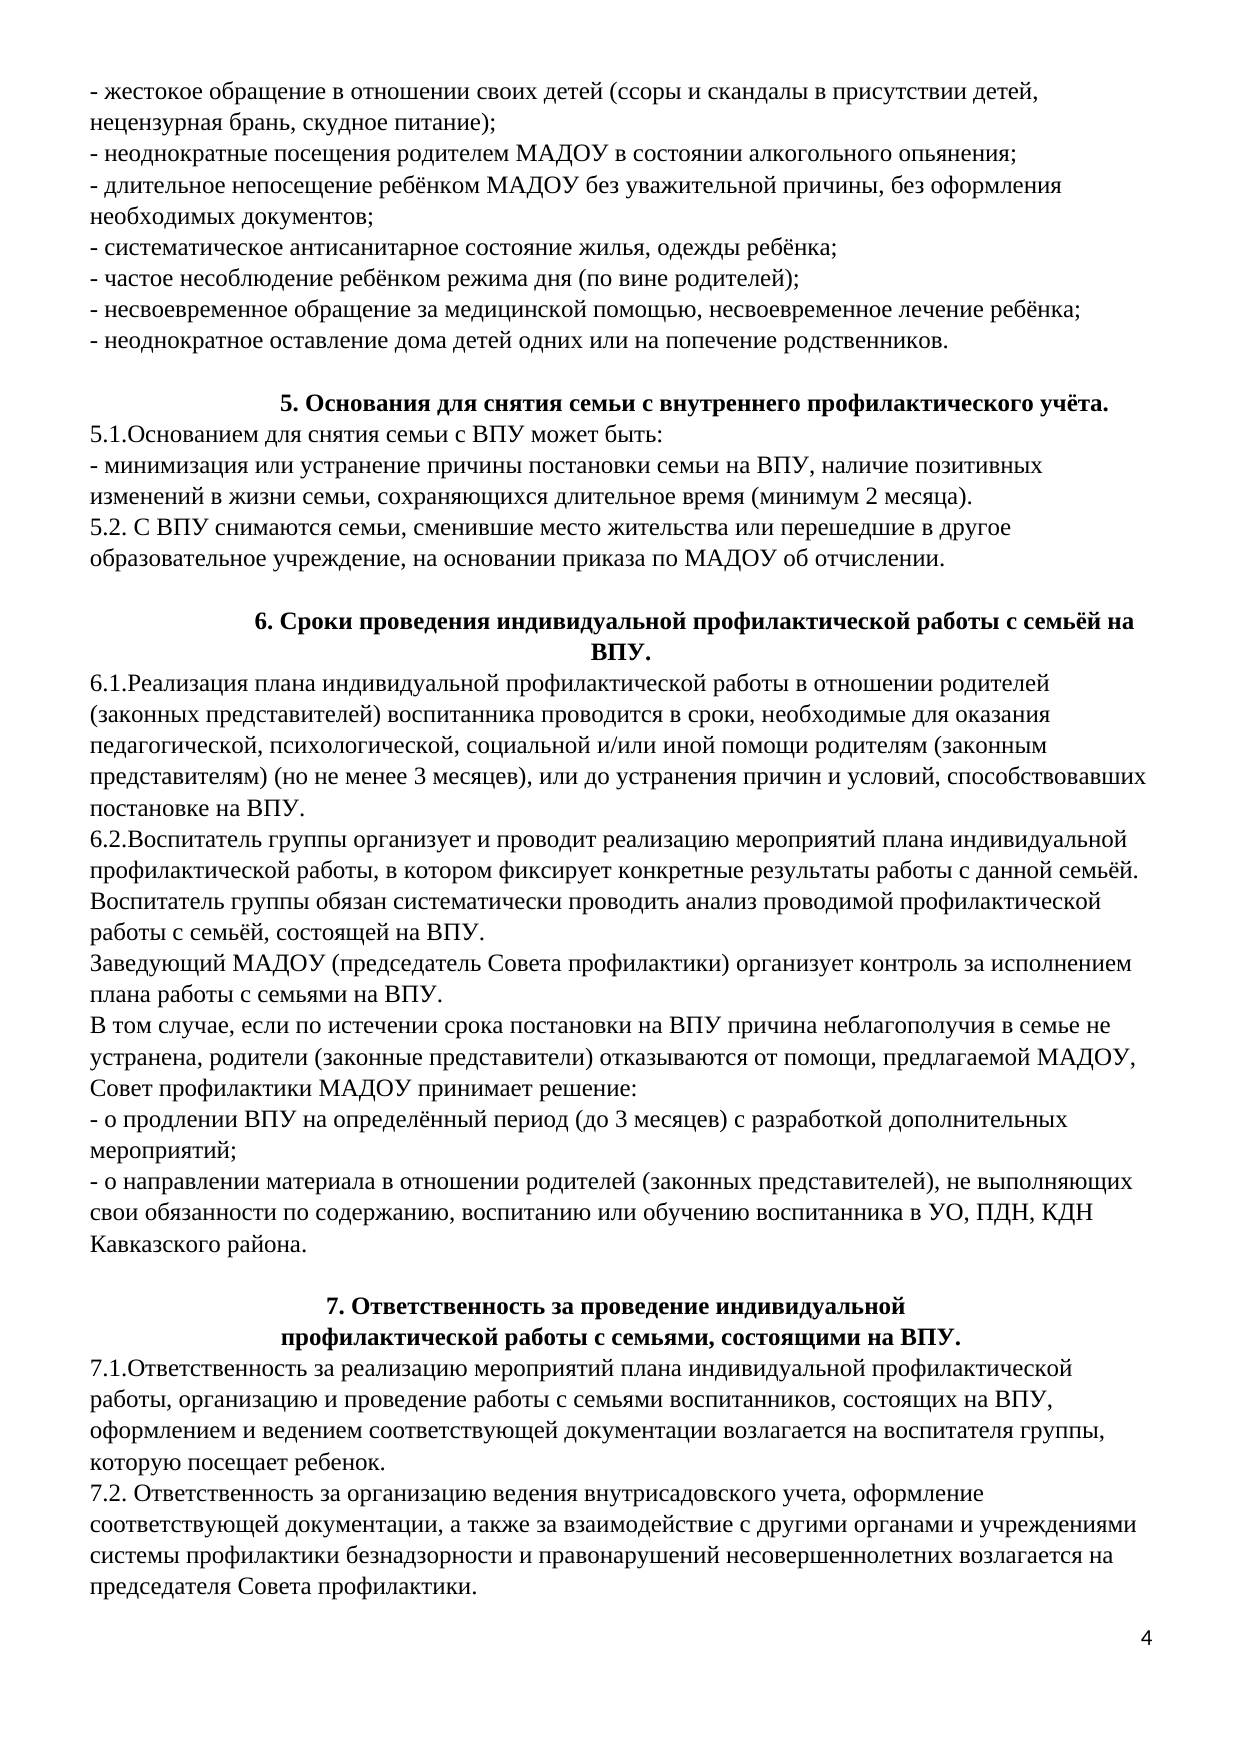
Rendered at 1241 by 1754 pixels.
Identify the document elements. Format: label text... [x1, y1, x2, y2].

text - систематическое антисанитарное состояние жилья, одежды ребёнка; [89, 229, 1152, 261]
text 5.1.Основанием для снятия семьи с ВПУ может быть: [89, 416, 1152, 448]
text - несвоевременное обращение за медицинской помощью, несвоевременное лечение ребёнка; [89, 292, 1152, 323]
text 7.2. Ответственность за организацию ведения внутрисадовского учета, оформление соответствующей документации, а также за взаимодействие с другими органами и учреждениями системы профилактики безнадзорности и правонарушений несовершеннолетних возлагается на председателя Совета профилактики. [89, 1475, 1152, 1600]
text В том случае, если по истечении срока постановки на ВПУ причина неблагополучия в семье не устранена, родители (законные представители) отказываются от помощи, предлагаемой МАДОУ, Совет профилактики МАДОУ принимает решение: [89, 1008, 1152, 1102]
text - о продлении ВПУ на определённый период (до 3 месяцев) с разработкой дополнительных мероприятий; [89, 1102, 1152, 1164]
text 5. Основания для снятия семьи с внутреннего профилактического учёта. [89, 385, 1152, 416]
text Заведующий МАДОУ (председатель Совета профилактики) организует контроль за исполнением плана работы с семьями на ВПУ. [89, 946, 1152, 1008]
text - жестокое обращение в отношении своих детей (ссоры и скандалы в присутствии детей, нецензурная брань, скудное питание); [89, 74, 1152, 136]
text - неоднократное оставление дома детей одних или на попечение родственников. [89, 323, 1152, 354]
text 7.1.Ответственность за реализацию мероприятий плана индивидуальной профилактической работы, организацию и проведение работы с семьями воспитанников, состоящих на ВПУ, оформлением и ведением соответствующей документации возлагается на воспитателя группы, которую посещает ребенок. [89, 1351, 1152, 1475]
text - о направлении материала в отношении родителей (законных предста​вителей), не выполняющих свои обязанности по содержанию, воспи​танию или обучению воспитанника в УО, ПДН, КДН Кавказского района. [89, 1164, 1152, 1257]
text 5.2. С ВПУ снимаются семьи, сменившие место жительства или перешедшие в другое образовательное учреждение, на основании приказа по МАДОУ об отчислении. [89, 510, 1152, 572]
text 6.1.Реализация плана индивидуальной профилактической работы в отношении родителей (законных представителей) воспитанника проводится в сроки, необходимые для оказания педагогической, психологической, социальной и/или иной помощи родителям (законным представителям) (но не менее 3 месяцев), или до устранения причин и условий, способствовавших постановке на ВПУ. [89, 666, 1152, 821]
text - неоднократные посещения родителем МАДОУ в состоянии алкогольного опьянения; [89, 136, 1152, 167]
text - частое несоблюдение ребёнком режима дня (по вине родителей); [89, 261, 1152, 292]
text 7. Ответственность за проведение индивидуальной профилактической работы с семьями, состоящими на ВПУ. [89, 1288, 1152, 1351]
text - минимизация или устранение причины постановки семьи на ВПУ, наличие позитивных изменений в жизни семьи, сохраняющихся длительное время (минимум 2 месяца). [89, 448, 1152, 510]
text - длительное непосещение ребёнком МАДОУ без уважительной причины, без оформления необходимых документов; [89, 167, 1152, 229]
text 6. Сроки проведения индивидуальной профилактической работы с семьёй на ВПУ. [89, 603, 1152, 666]
text 6.2.Воспитатель группы организует и проводит реализацию мероприятий плана индивидуальной профилактической работы, в котором фиксирует конкретные результаты работы с данной семьёй. Воспитатель группы обязан систематически проводить анализ проводимой профилакти​ческой работы с семьёй, состоящей на ВПУ. [89, 821, 1152, 946]
